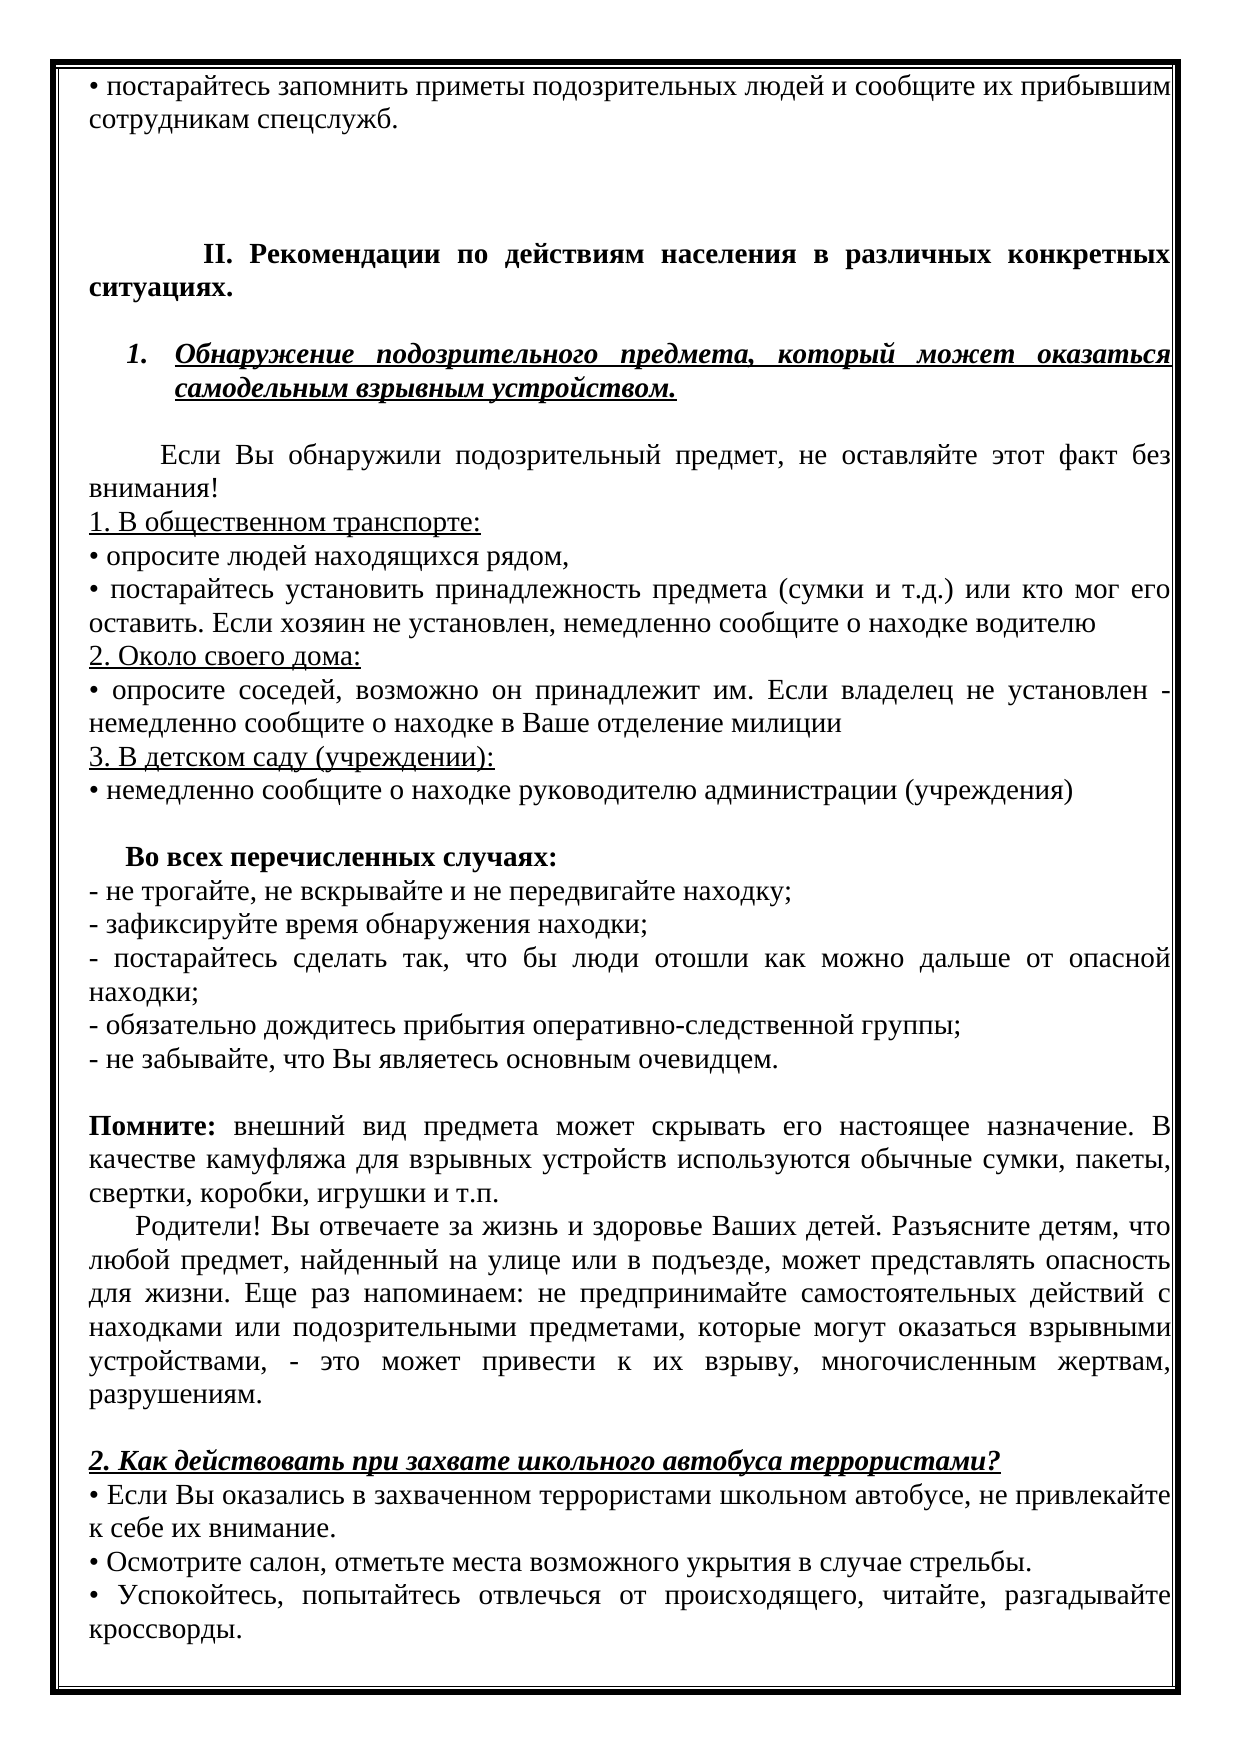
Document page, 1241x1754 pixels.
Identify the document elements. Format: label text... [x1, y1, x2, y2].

text II. Рекомендации по действиям населения в различных конкретных ситуациях. [89, 236, 1172, 303]
text • постарайтесь запомнить приметы подозрительных людей и сообщите их прибывшим сотрудникам спецслужб. [89, 69, 1172, 135]
text 1. В общественном транспорте: [89, 504, 1172, 538]
text • Осмотрите салон, отметьте места возможного укрытия в случае стрельбы. [89, 1544, 1172, 1577]
text 3. В детском саду (учреждении): [89, 739, 1172, 772]
text • Если Вы оказались в захваченном террористами школьном автобусе, не привлекайте к себе их внимание. [89, 1477, 1172, 1544]
text 2. Около своего дома: [89, 638, 1172, 672]
text • опросите соседей, возможно он принадлежит им. Если владелец не установлен - немедленно сообщите о находке в Ваше отделение милиции [89, 672, 1172, 739]
text Помните: внешний вид предмета может скрывать его настоящее назначение. В качестве камуфляжа для взрывных устройств используются обычные сумки, пакеты, свертки, коробки, игрушки и т.п. [89, 1108, 1172, 1208]
text 2. Как действовать при захвате школьного автобуса террористами? [89, 1443, 1172, 1477]
text - не забывайте, что Вы являетесь основным очевидцем. [89, 1041, 1172, 1074]
list Обнаружение подозрительного предмета, который может оказаться самодельным взрывным устройством. [126, 336, 1172, 403]
text - не трогайте, не вскрывайте и не передвигайте находку; [89, 873, 1172, 907]
text • Успокойтесь, попытайтесь отвлечься от происходящего, читайте, разгадывайте кроссворды. [89, 1577, 1172, 1644]
text - постарайтесь сделать так, что бы люди отошли как можно дальше от опасной находки; [89, 940, 1172, 1007]
text • опросите людей находящихся рядом, [89, 538, 1172, 571]
text - обязательно дождитесь прибытия оперативно-следственной группы; [89, 1007, 1172, 1041]
text Родители! Вы отвечаете за жизнь и здоровье Ваших детей. Разъясните детям, что любой предмет, найденный на улице или в подъезде, может представлять опасность для жизни. Еще раз напоминаем: не предпринимайте самостоятельных действий с находками или подозрительными предметами, которые могут оказаться взрывными устройствами, - это может привести к их взрыву, многочисленным жертвам, разрушениям. [89, 1208, 1172, 1410]
text • постарайтесь установить принадлежность предмета (сумки и т.д.) или кто мог его оставить. Если хозяин не установлен, немедленно сообщите о находке водителю [89, 571, 1172, 638]
text Если Вы обнаружили подозрительный предмет, не оставляйте этот факт без внимания! [89, 437, 1172, 504]
text • немедленно сообщите о находке руководителю администрации (учреждения) [89, 772, 1172, 806]
text Во всех перечисленных случаях: [89, 839, 1172, 873]
text - зафиксируйте время обнаружения находки; [89, 907, 1172, 940]
